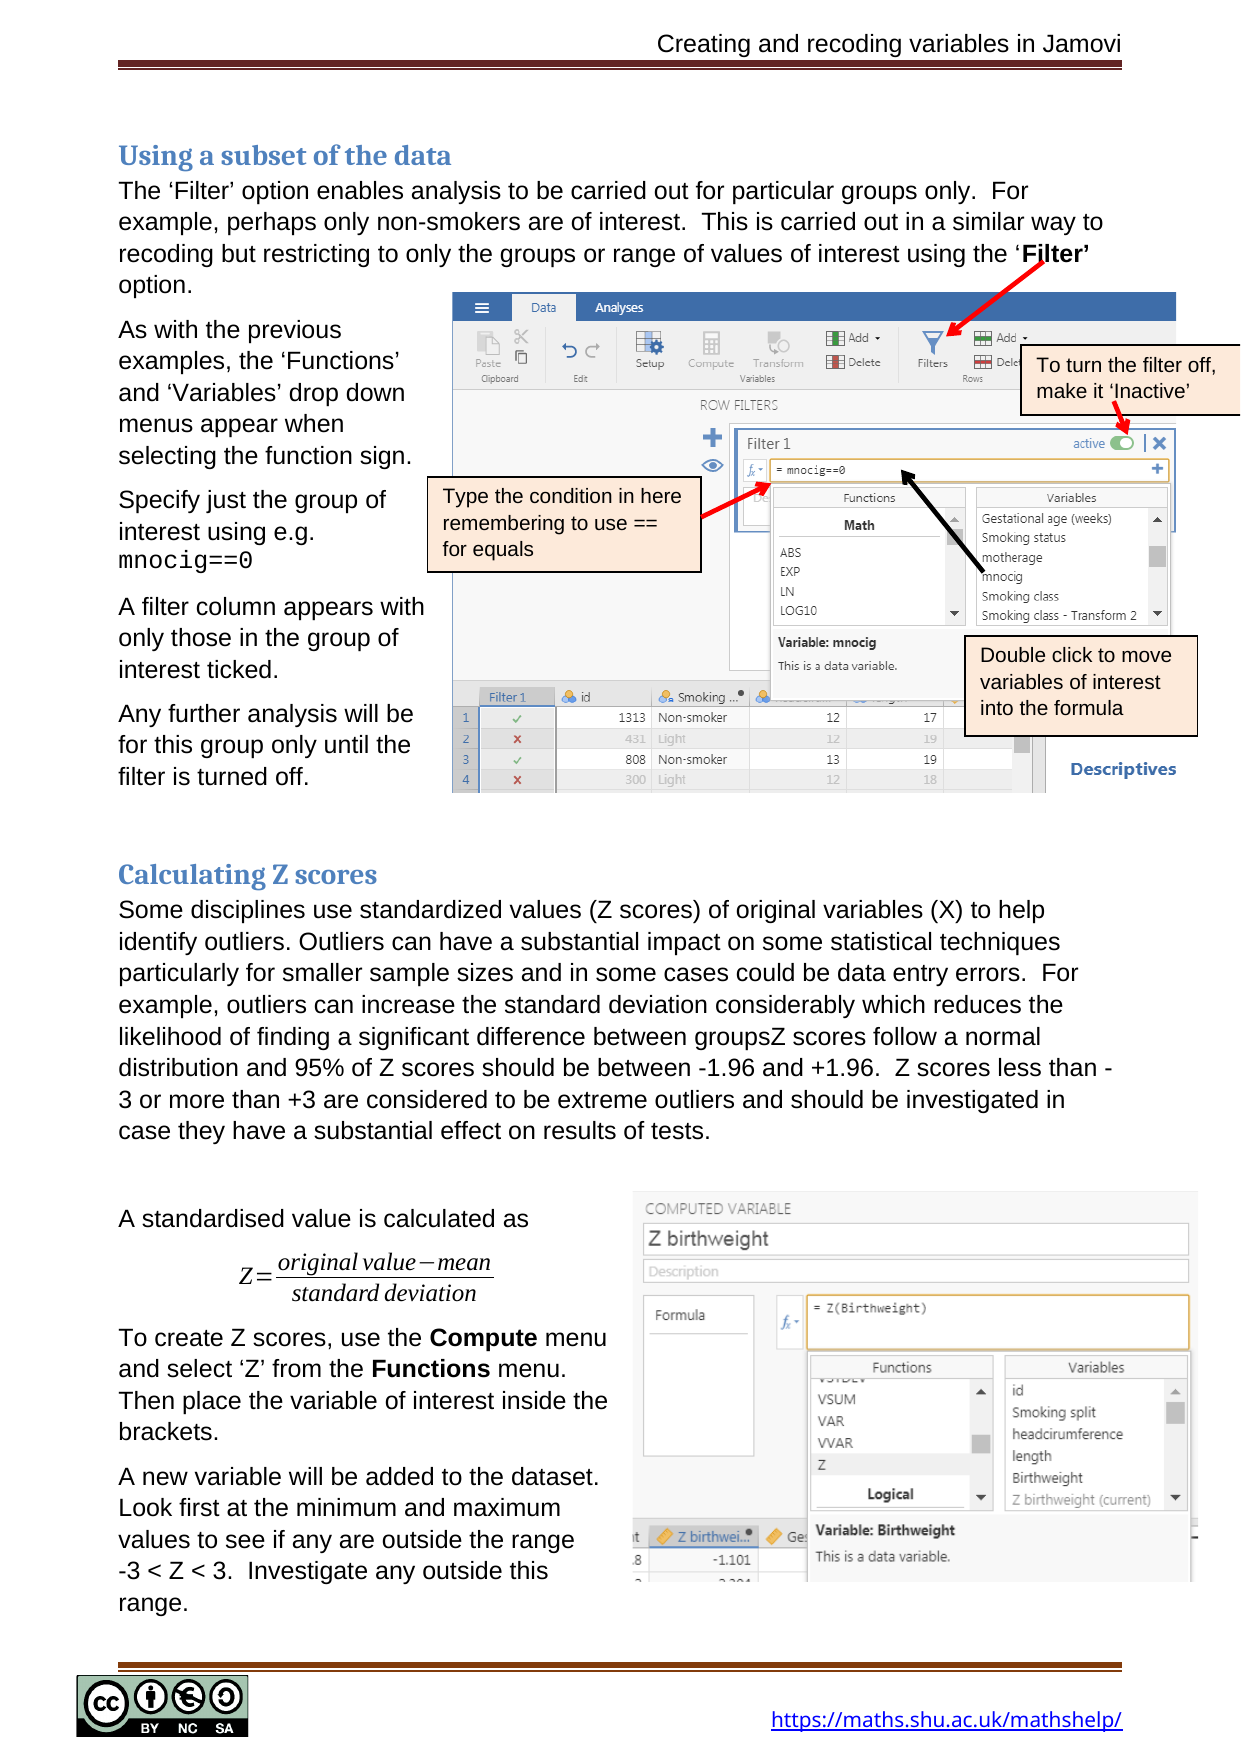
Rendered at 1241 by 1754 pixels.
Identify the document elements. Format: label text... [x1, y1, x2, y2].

subtitle Calculating Z scores [118, 858, 1122, 892]
text Any further analysis will be for this group only until the filter is turned off. [118, 699, 452, 791]
text Some disciplines use standardized values (Z scores) of original variables (X) to help identify outliers. Outliers can have a substantial impact on some statistical techniques particularly for smaller sample sizes and in some cases could be data entry errors. For example, outliers can increase the standard deviation considerably which reduces the likelihood of finding a significant difference between groupsZ scores follow a normal distribution and 95% of Z scores should be between -1.96 and +1.96. Z scores less than -3 or more than +3 are considered to be extreme outliers and should be investigated in case they have a substantial effect on results of tests. [118, 895, 1122, 1145]
text A standardised value is calculated as [118, 1204, 632, 1233]
picture [452, 292, 1177, 793]
text The ‘Filter’ option enables analysis to be carried out for particular groups only. For example, perhaps only non-smokers are of interest. This is carried out in a similar way to recoding but restricting to only the groups or range of values of interest using the ‘Filter’ option. [118, 176, 1122, 299]
text As with the previous examples, the ‘Functions’ and ‘Variables’ drop down menus appear when selecting the function sign. [118, 314, 452, 469]
picture [632, 1191, 1199, 1582]
subtitle Using a subset of the data [118, 139, 1122, 172]
text A new variable will be added to the dataset. Look first at the minimum and maximum values to see if any are outside the range -3 < Z < 3. Investigate any outside this range. [118, 1461, 1122, 1616]
text Specify just the group of interest using e.g. mnocig==0 [118, 485, 452, 576]
text To create Z scores, use the Compute menu and select ‘Z’ from the Functions menu. Then place the variable of interest inside the brackets. [118, 1323, 632, 1446]
text A filter column appears with only those in the group of interest ticked. [118, 592, 452, 683]
